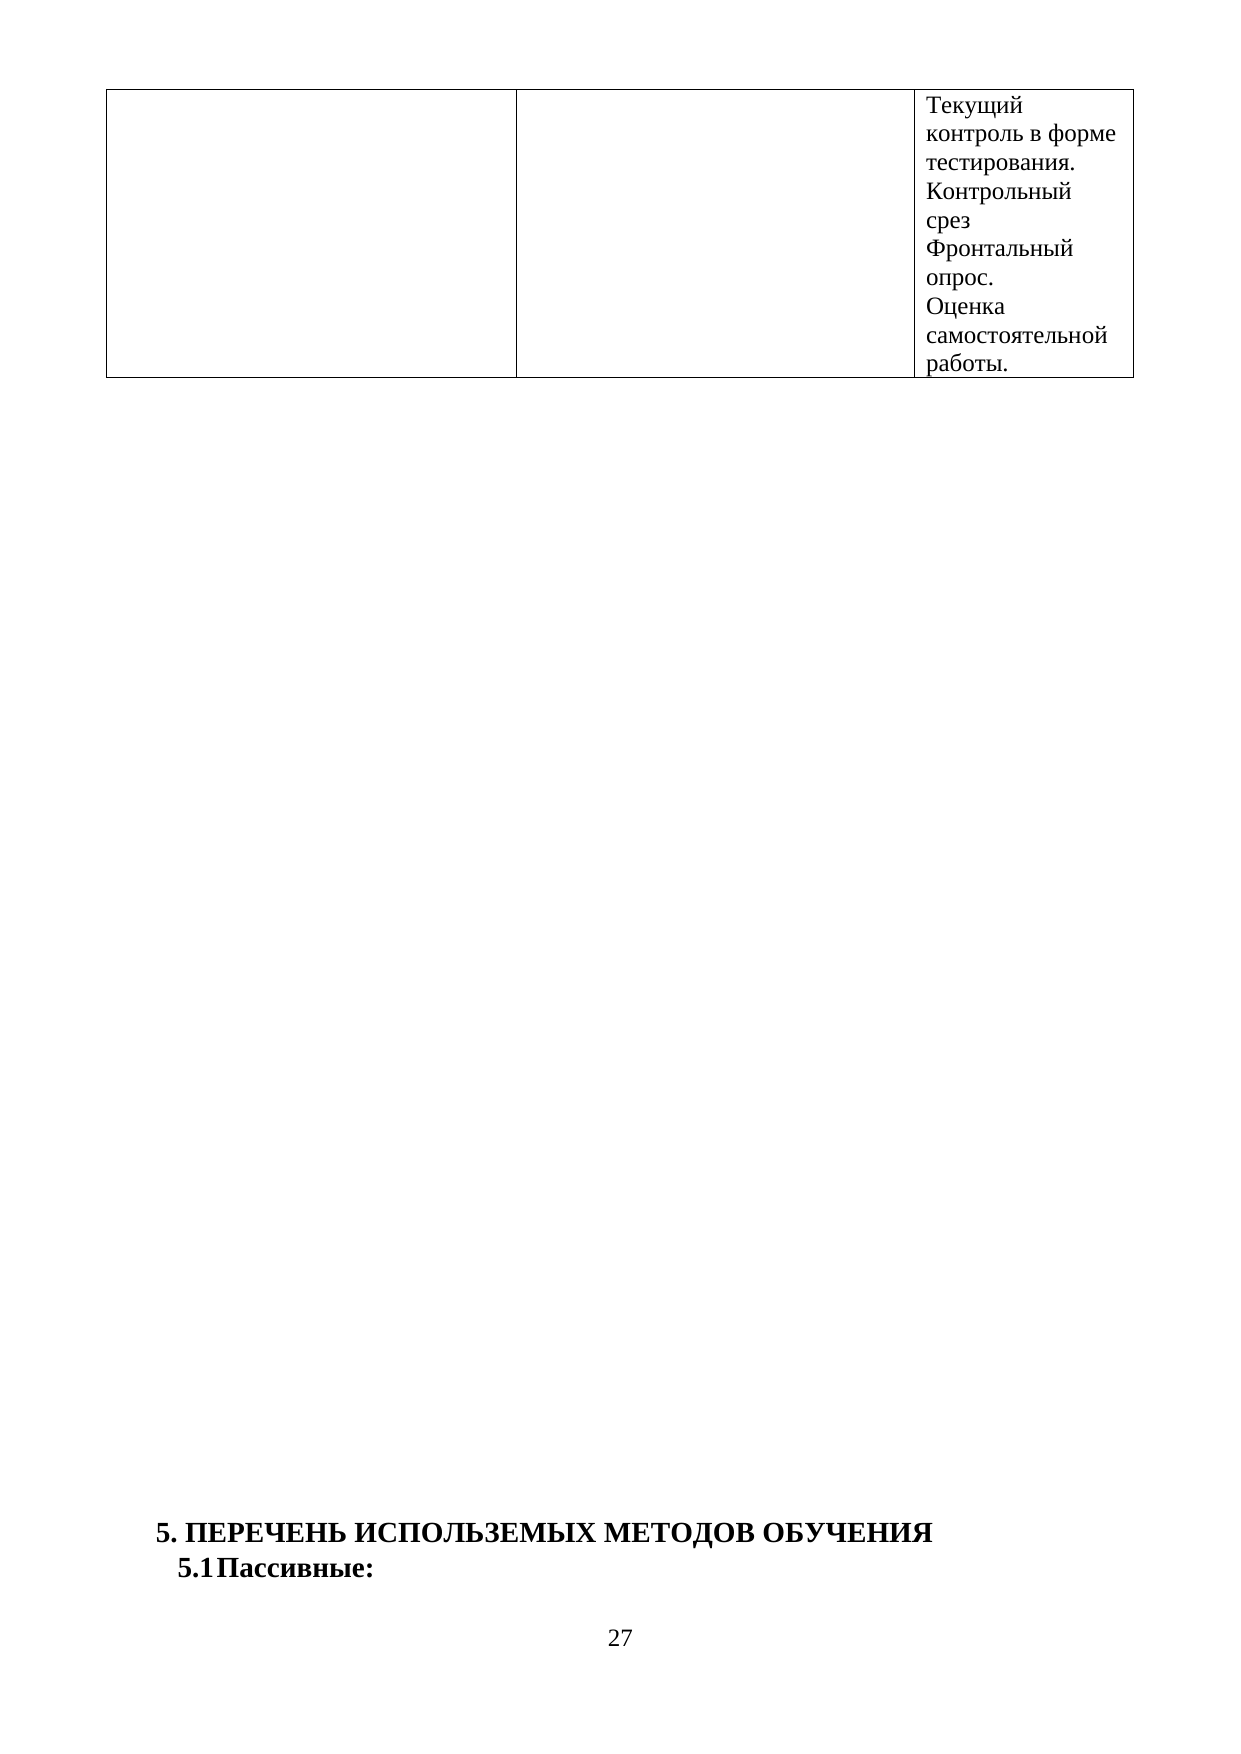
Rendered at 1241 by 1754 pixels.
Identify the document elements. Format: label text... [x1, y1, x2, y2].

list 5. ПЕРЕЧЕНЬ ИСПОЛЬЗЕМЫХ МЕТОДОВ ОБУЧЕНИЯ [156, 1515, 1122, 1548]
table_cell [517, 90, 914, 377]
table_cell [107, 90, 516, 377]
list Пассивные: [177, 1550, 1122, 1584]
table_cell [915, 90, 1133, 377]
